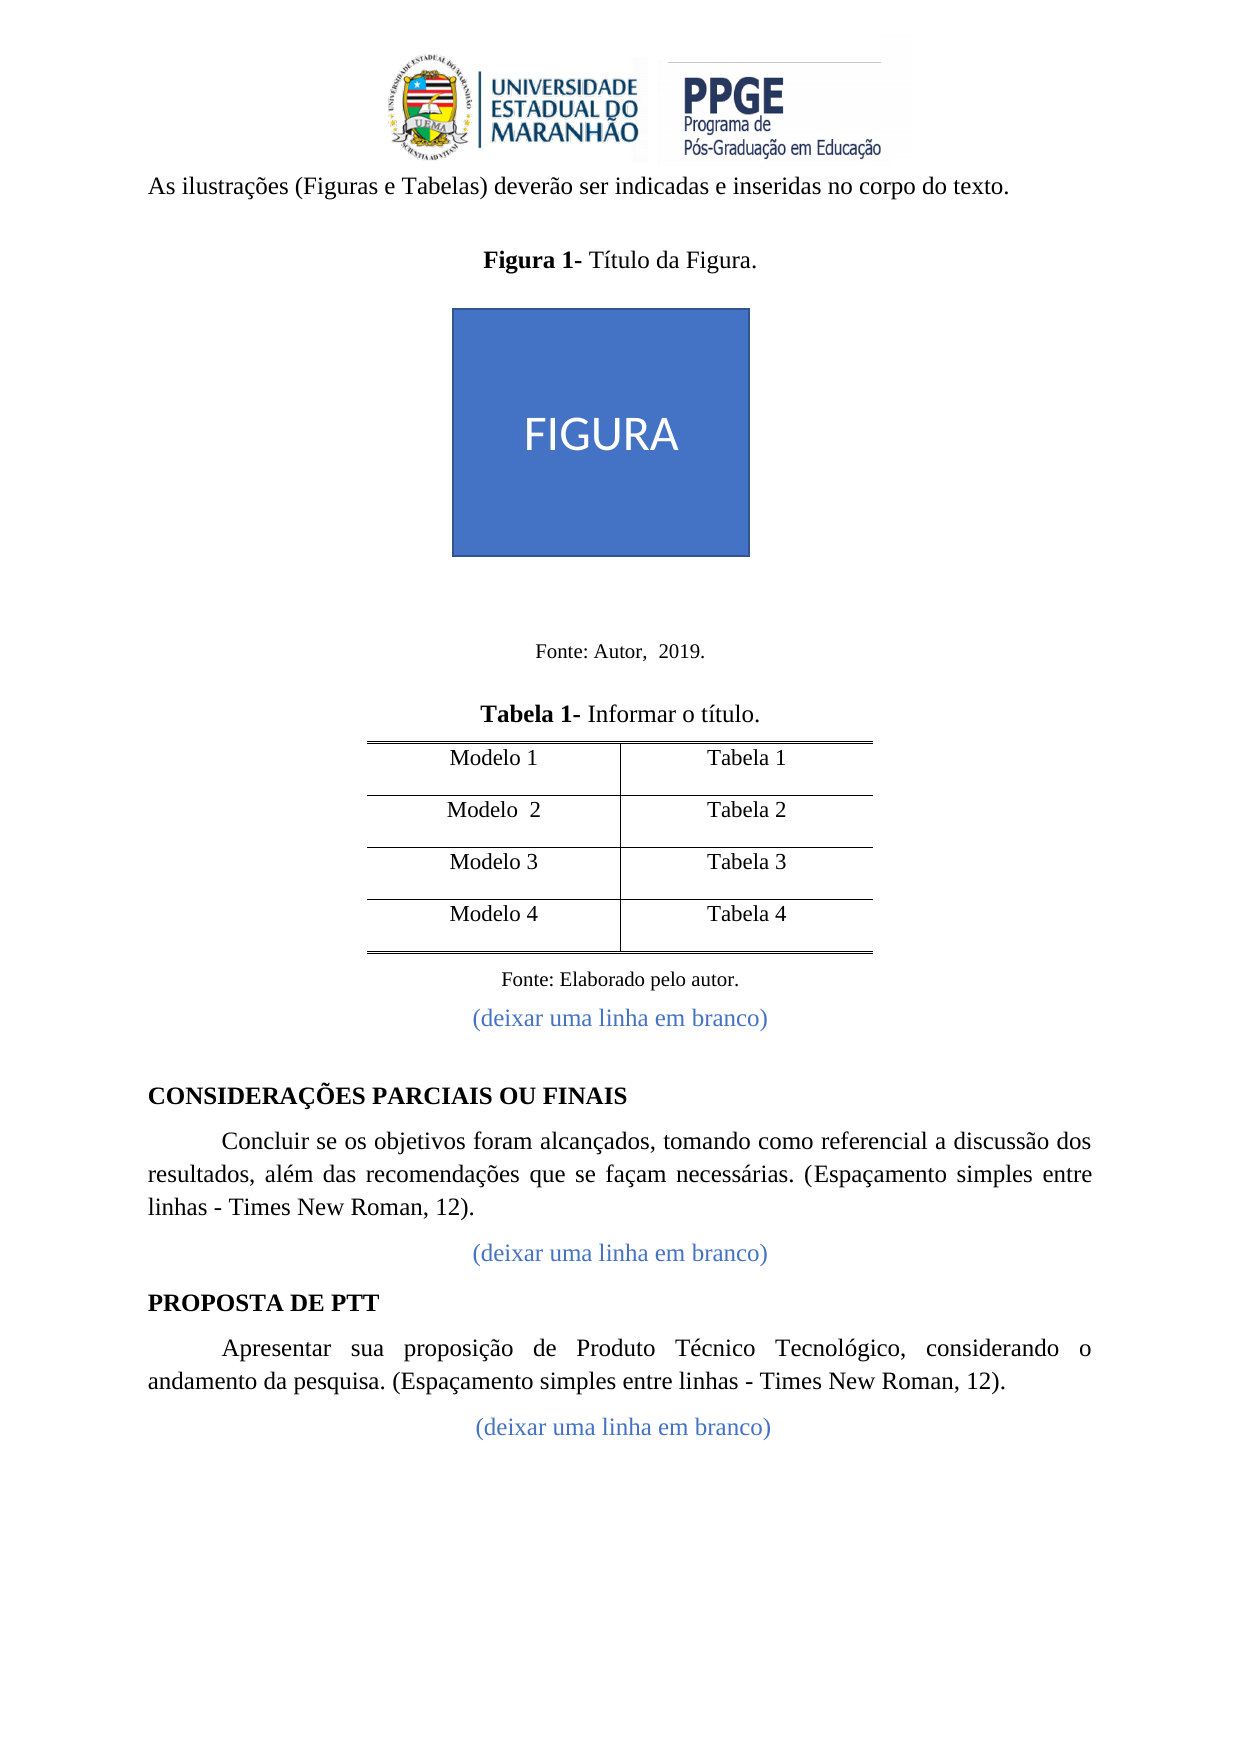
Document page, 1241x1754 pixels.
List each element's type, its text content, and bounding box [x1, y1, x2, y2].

picture [373, 27, 648, 148]
text Fonte: Elaborado pelo autor. [148, 967, 1092, 991]
picture [658, 33, 913, 148]
table_cell Tabela 2 [621, 796, 873, 847]
text Figura 1- Título da Figura. [148, 246, 1092, 274]
text As ilustrações (Figuras e Tabelas) deverão ser indicadas e inseridas no corpo do texto. [148, 148, 1092, 200]
table_cell Tabela 3 [621, 848, 873, 899]
text Concluir se os objetivos foram alcançados, tomando como referencial a discussão dos resultados, além das recomendações que se façam necessárias. (Espaçamento simples entre linhas - Times New Roman, 12). [148, 1126, 1092, 1221]
table_cell Modelo 3 [367, 848, 620, 899]
text Fonte: Autor, 2019. [148, 639, 1092, 663]
text CONSIDERAÇÕES PARCIAIS OU FINAIS [148, 1081, 1092, 1110]
table_cell Modelo 4 [367, 900, 620, 951]
text (deixar uma linha em branco) [148, 1003, 1092, 1032]
table_header Tabela 1 [621, 744, 873, 795]
text (deixar uma linha em branco) [148, 1412, 1092, 1440]
table_header Modelo 1 [367, 744, 620, 795]
text PROPOSTA DE PTT [148, 1288, 1092, 1316]
table_cell Modelo 2 [367, 796, 620, 847]
text Apresentar sua proposição de Produto Técnico Tecnológico, considerando o andamento da pesquisa. (Espaçamento simples entre linhas - Times New Roman, 12). [148, 1333, 1092, 1395]
text Tabela 1- Informar o título. [148, 699, 1092, 728]
text (deixar uma linha em branco) [148, 1238, 1092, 1267]
table_cell Tabela 4 [621, 900, 873, 951]
